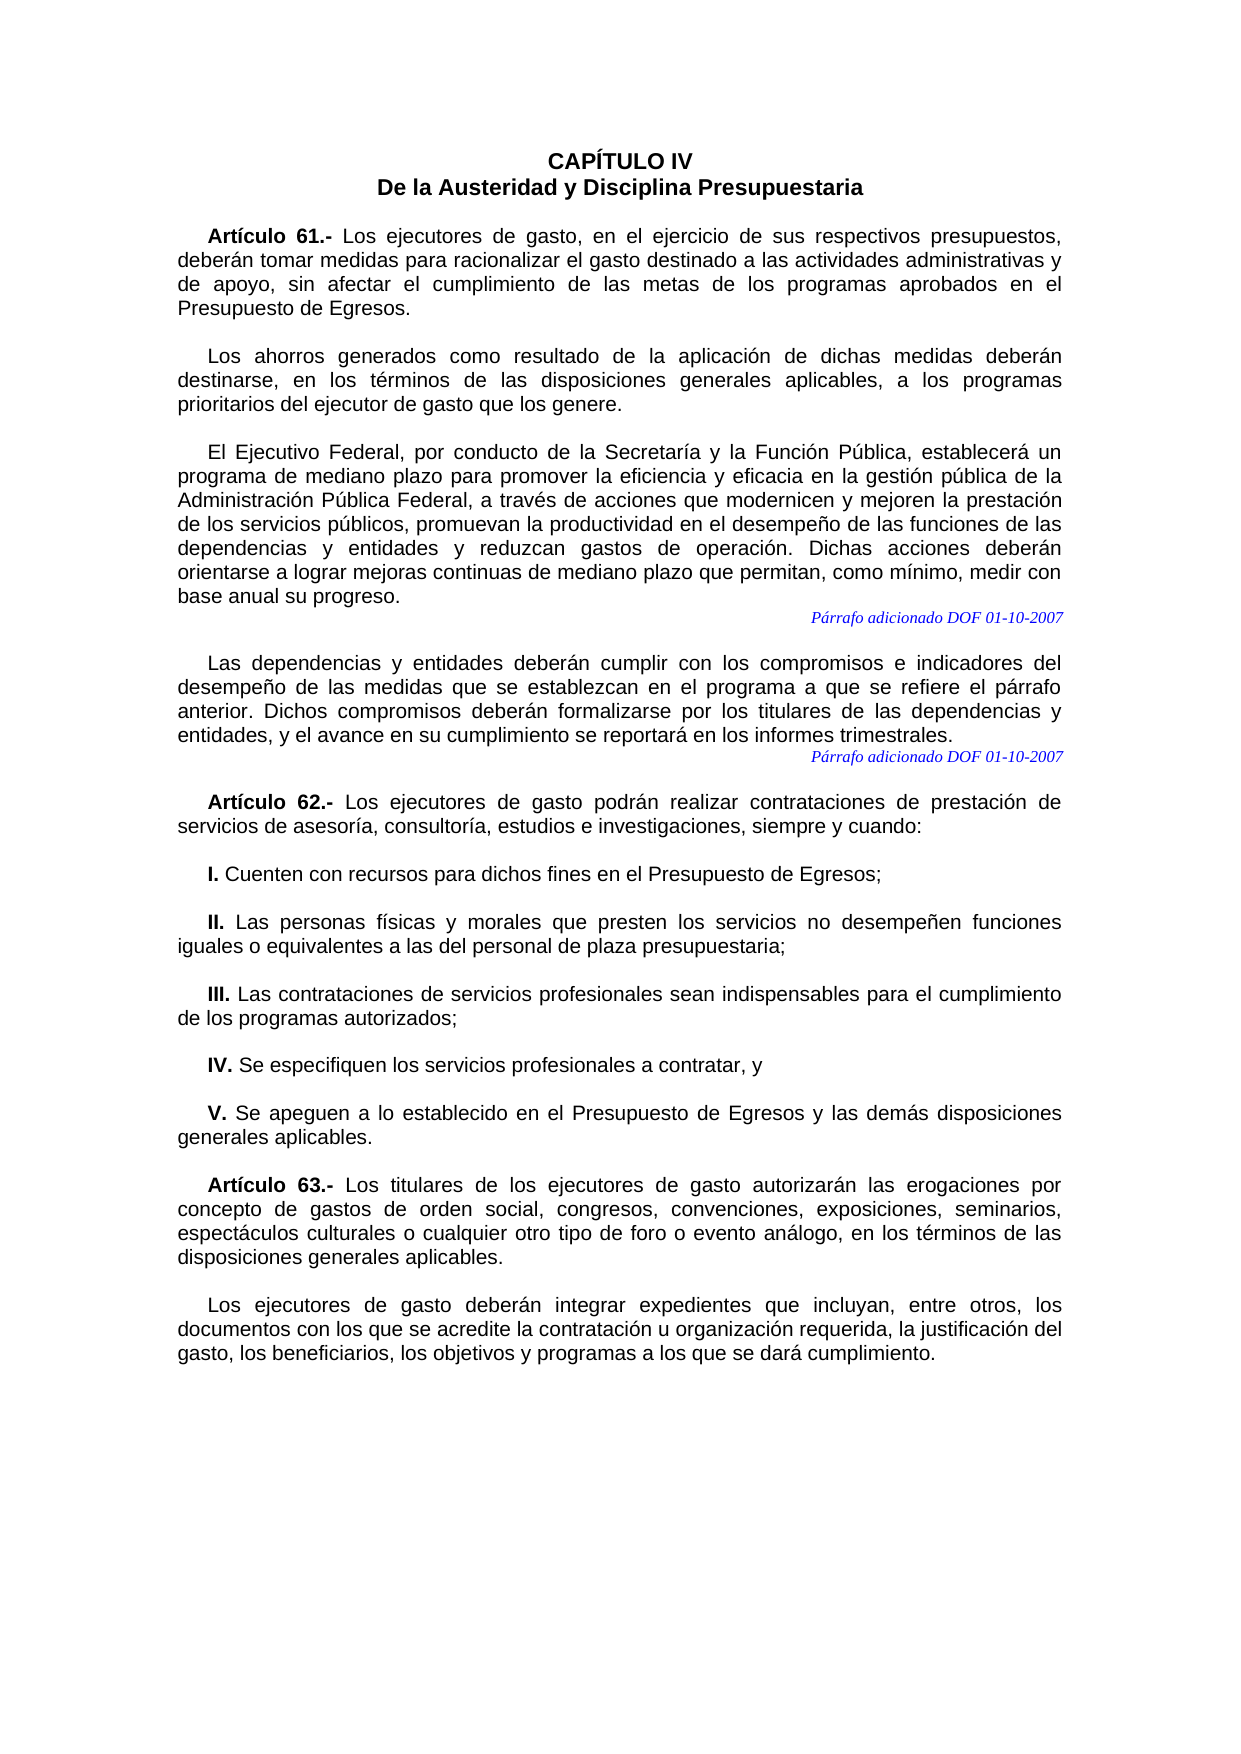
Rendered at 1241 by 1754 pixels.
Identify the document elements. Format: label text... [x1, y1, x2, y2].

text Las dependencias y entidades deberán cumplir con los compromisos e indicadores del desempeño de las medidas que se establezcan en el programa a que se refiere el párrafo anterior. Dichos compromisos deberán formalizarse por los titulares de las dependencias y entidades, y el avance en su cumplimiento se reportará en los informes trimestrales. [177, 651, 1063, 747]
text El Ejecutivo Federal, por conducto de la Secretaría y la Función Pública, establecerá un programa de mediano plazo para promover la eficiencia y eficacia en la gestión pública de la Administración Pública Federal, a través de acciones que modernicen y mejoren la prestación de los servicios públicos, promuevan la productividad en el desempeño de las funciones de las dependencias y entidades y reduzcan gastos de operación. Dichas acciones deberán orientarse a lograr mejoras continuas de mediano plazo que permitan, como mínimo, medir con base anual su progreso. [177, 440, 1063, 608]
text De la Austeridad y Disciplina Presupuestaria [177, 174, 1063, 200]
text IV. Se especifiquen los servicios profesionales a contratar, y [177, 1053, 1063, 1077]
text Párrafo adicionado DOF 01-10-2007 [177, 608, 1063, 627]
text CAPÍTULO IV [177, 148, 1063, 174]
text V. Se apeguen a lo establecido en el Presupuesto de Egresos y las demás disposiciones generales aplicables. [177, 1101, 1063, 1149]
text Párrafo adicionado DOF 01-10-2007 [177, 747, 1063, 766]
text III. Las contrataciones de servicios profesionales sean indispensables para el cumplimiento de los programas autorizados; [177, 981, 1063, 1029]
text Los ahorros generados como resultado de la aplicación de dichas medidas deberán destinarse, en los términos de las disposiciones generales aplicables, a los programas prioritarios del ejecutor de gasto que los genere. [177, 344, 1063, 416]
text I. Cuenten con recursos para dichos fines en el Presupuesto de Egresos; [177, 862, 1063, 886]
text Artículo 63.- Los titulares de los ejecutores de gasto autorizarán las erogaciones por concepto de gastos de orden social, congresos, convenciones, exposiciones, seminarios, espectáculos culturales o cualquier otro tipo de foro o evento análogo, en los términos de las disposiciones generales aplicables. [177, 1173, 1063, 1269]
text Artículo 62.- Los ejecutores de gasto podrán realizar contrataciones de prestación de servicios de asesoría, consultoría, estudios e investigaciones, siempre y cuando: [177, 790, 1063, 838]
text Los ejecutores de gasto deberán integrar expedientes que incluyan, entre otros, los documentos con los que se acredite la contratación u organización requerida, la justificación del gasto, los beneficiarios, los objetivos y programas a los que se dará cumplimiento. [177, 1293, 1063, 1365]
text Artículo 61.- Los ejecutores de gasto, en el ejercicio de sus respectivos presupuestos, deberán tomar medidas para racionalizar el gasto destinado a las actividades administrativas y de apoyo, sin afectar el cumplimiento de las metas de los programas aprobados en el Presupuesto de Egresos. [177, 224, 1063, 320]
text II. Las personas físicas y morales que presten los servicios no desempeñen funciones iguales o equivalentes a las del personal de plaza presupuestaria; [177, 909, 1063, 957]
